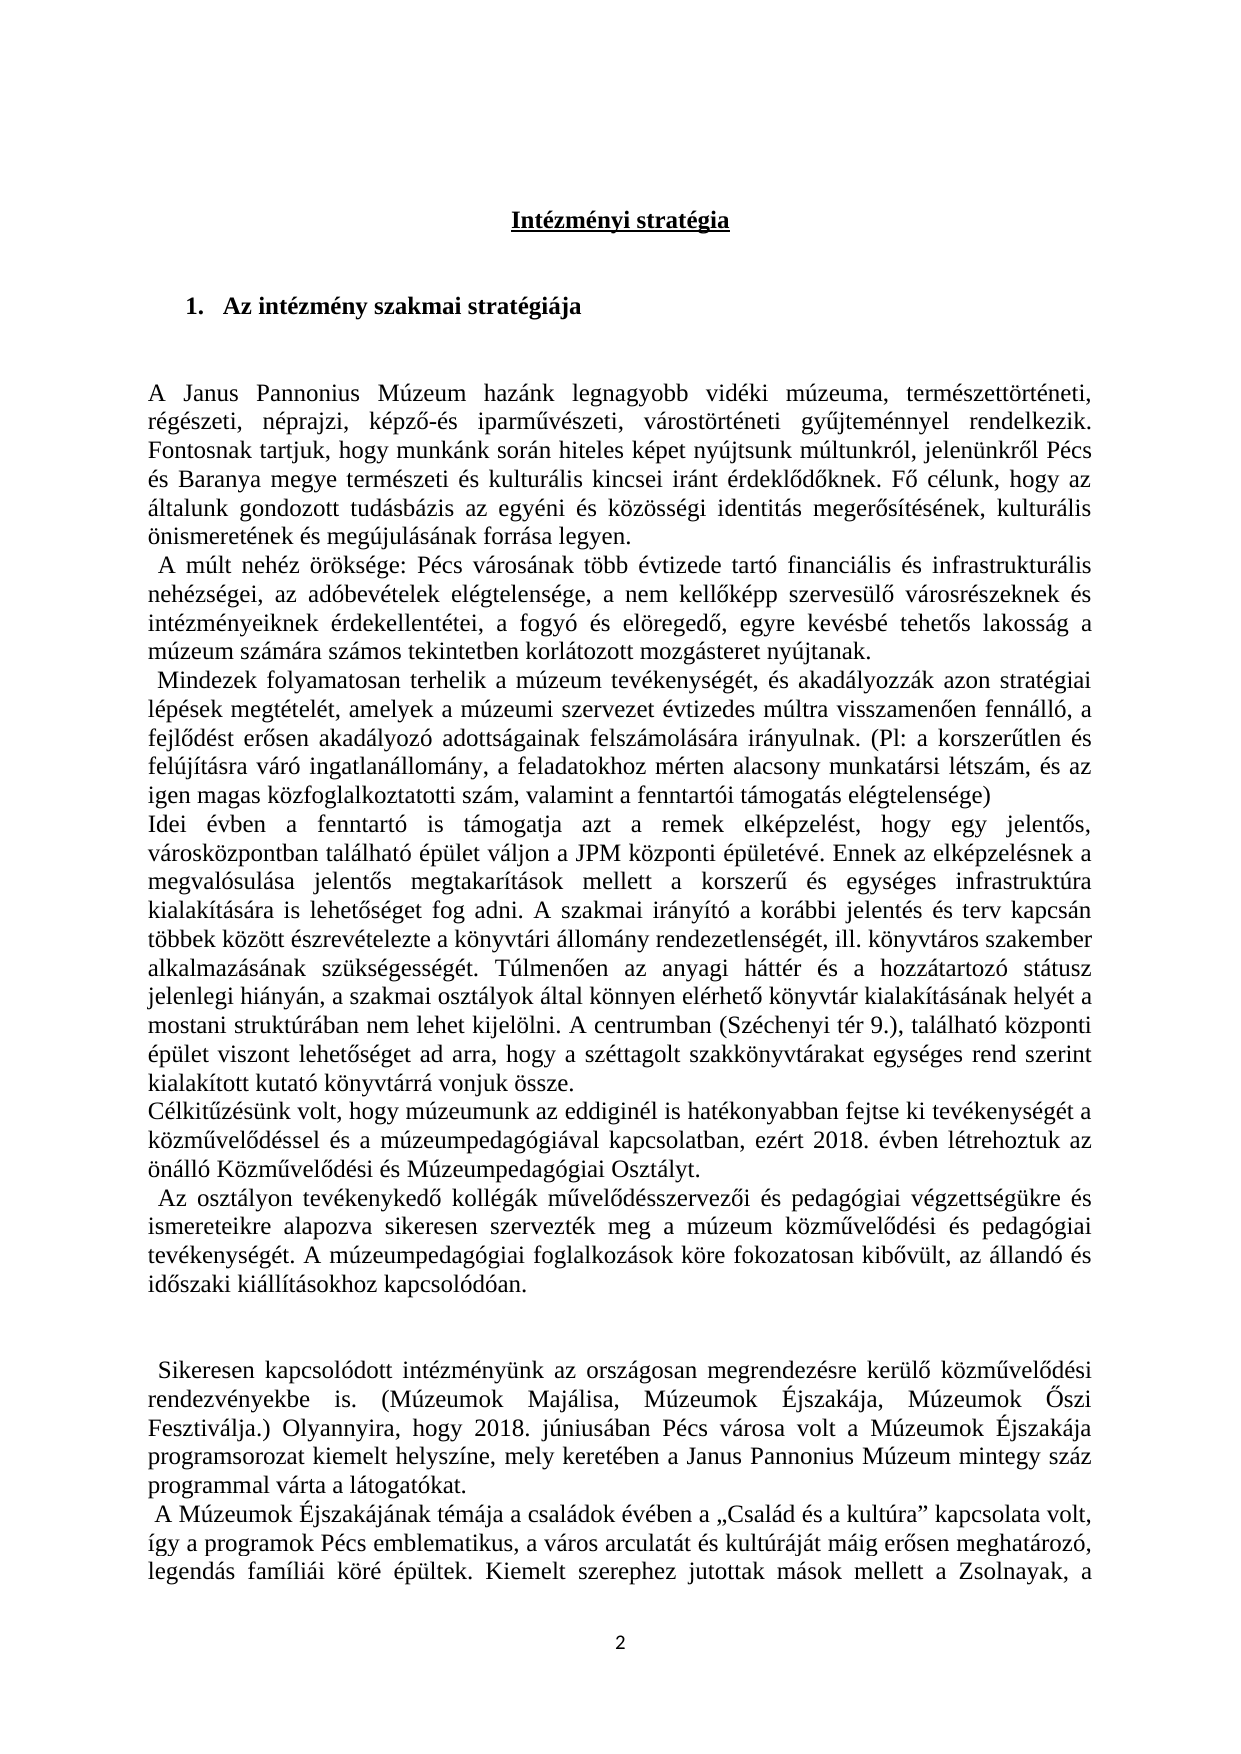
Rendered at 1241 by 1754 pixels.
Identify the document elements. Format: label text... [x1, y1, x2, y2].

text Intézményi stratégia [148, 205, 1093, 234]
list Az intézmény szakmai stratégiája [185, 291, 1093, 320]
text A Janus Pannonius Múzeum hazánk legnagyobb vidéki múzeuma, természettörténeti, régészeti, néprajzi, képző-és iparművészeti, várostörténeti gyűjteménnyel rendelkezik. Fontosnak tartjuk, hogy munkánk során hiteles képet nyújtsunk múltunkról, jelenünkről Pécs és Baranya megye természeti és kulturális kincsei iránt érdeklődőknek. Fő célunk, hogy az általunk gondozott tudásbázis az egyéni és közösségi identitás megerősítésének, kulturális önismeretének és megújulásának forrása legyen. [148, 378, 1093, 550]
text Sikeresen kapcsolódott intézményünk az országosan megrendezésre kerülő közművelődési rendezvényekbe is. (Múzeumok Majálisa, Múzeumok Éjszakája, Múzeumok Őszi Fesztiválja.) Olyannyira, hogy 2018. júniusában Pécs városa volt a Múzeumok Éjszakája programsorozat kiemelt helyszíne, mely keretében a Janus Pannonius Múzeum mintegy száz programmal várta a látogatókat. [148, 1355, 1093, 1499]
text Idei évben a fenntartó is támogatja azt a remek elképzelést, hogy egy jelentős, városközpontban található épület váljon a JPM központi épületévé. Ennek az elképzelésnek a megvalósulása jelentős megtakarítások mellett a korszerű és egységes infrastruktúra kialakítására is lehetőséget fog adni. A szakmai irányító a korábbi jelentés és terv kapcsán többek között észrevételezte a könyvtári állomány rendezetlenségét, ill. könyvtáros szakember alkalmazásának szükségességét. Túlmenően az anyagi háttér és a hozzátartozó státusz jelenlegi hiányán, a szakmai osztályok által könnyen elérhető könyvtár kialakításának helyét a mostani struktúrában nem lehet kijelölni. A centrumban (Széchenyi tér 9.), található központi épület viszont lehetőséget ad arra, hogy a széttagolt szakkönyvtárakat egységes rend szerint kialakított kutató könyvtárrá vonjuk össze. [148, 809, 1093, 1096]
text A múlt nehéz öröksége: Pécs városának több évtizede tartó financiális és infrastrukturális nehézségei, az adóbevételek elégtelensége, a nem kellőképp szervesülő városrészeknek és intézményeiknek érdekellentétei, a fogyó és elöregedő, egyre kevésbé tehetős lakosság a múzeum számára számos tekintetben korlátozott mozgásteret nyújtanak. [148, 550, 1093, 665]
text Az osztályon tevékenykedő kollégák művelődésszervezői és pedagógiai végzettségükre és ismereteikre alapozva sikeresen szervezték meg a múzeum közművelődési és pedagógiai tevékenységét. A múzeumpedagógiai foglalkozások köre fokozatosan kibővült, az állandó és időszaki kiállításokhoz kapcsolódóan. [148, 1183, 1093, 1298]
text Célkitűzésünk volt, hogy múzeumunk az eddiginél is hatékonyabban fejtse ki tevékenységét a közművelődéssel és a múzeumpedagógiával kapcsolatban, ezért 2018. évben létrehoztuk az önálló Közművelődési és Múzeumpedagógiai Osztályt. [148, 1096, 1093, 1183]
text Mindezek folyamatosan terhelik a múzeum tevékenységét, és akadályozzák azon stratégiai lépések megtételét, amelyek a múzeumi szervezet évtizedes múltra visszamenően fennálló, a fejlődést erősen akadályozó adottságainak felszámolására irányulnak. (Pl: a korszerűtlen és felújításra váró ingatlanállomány, a feladatokhoz mérten alacsony munkatársi létszám, és az igen magas közfoglalkoztatotti szám, valamint a fenntartói támogatás elégtelensége) [148, 665, 1093, 809]
